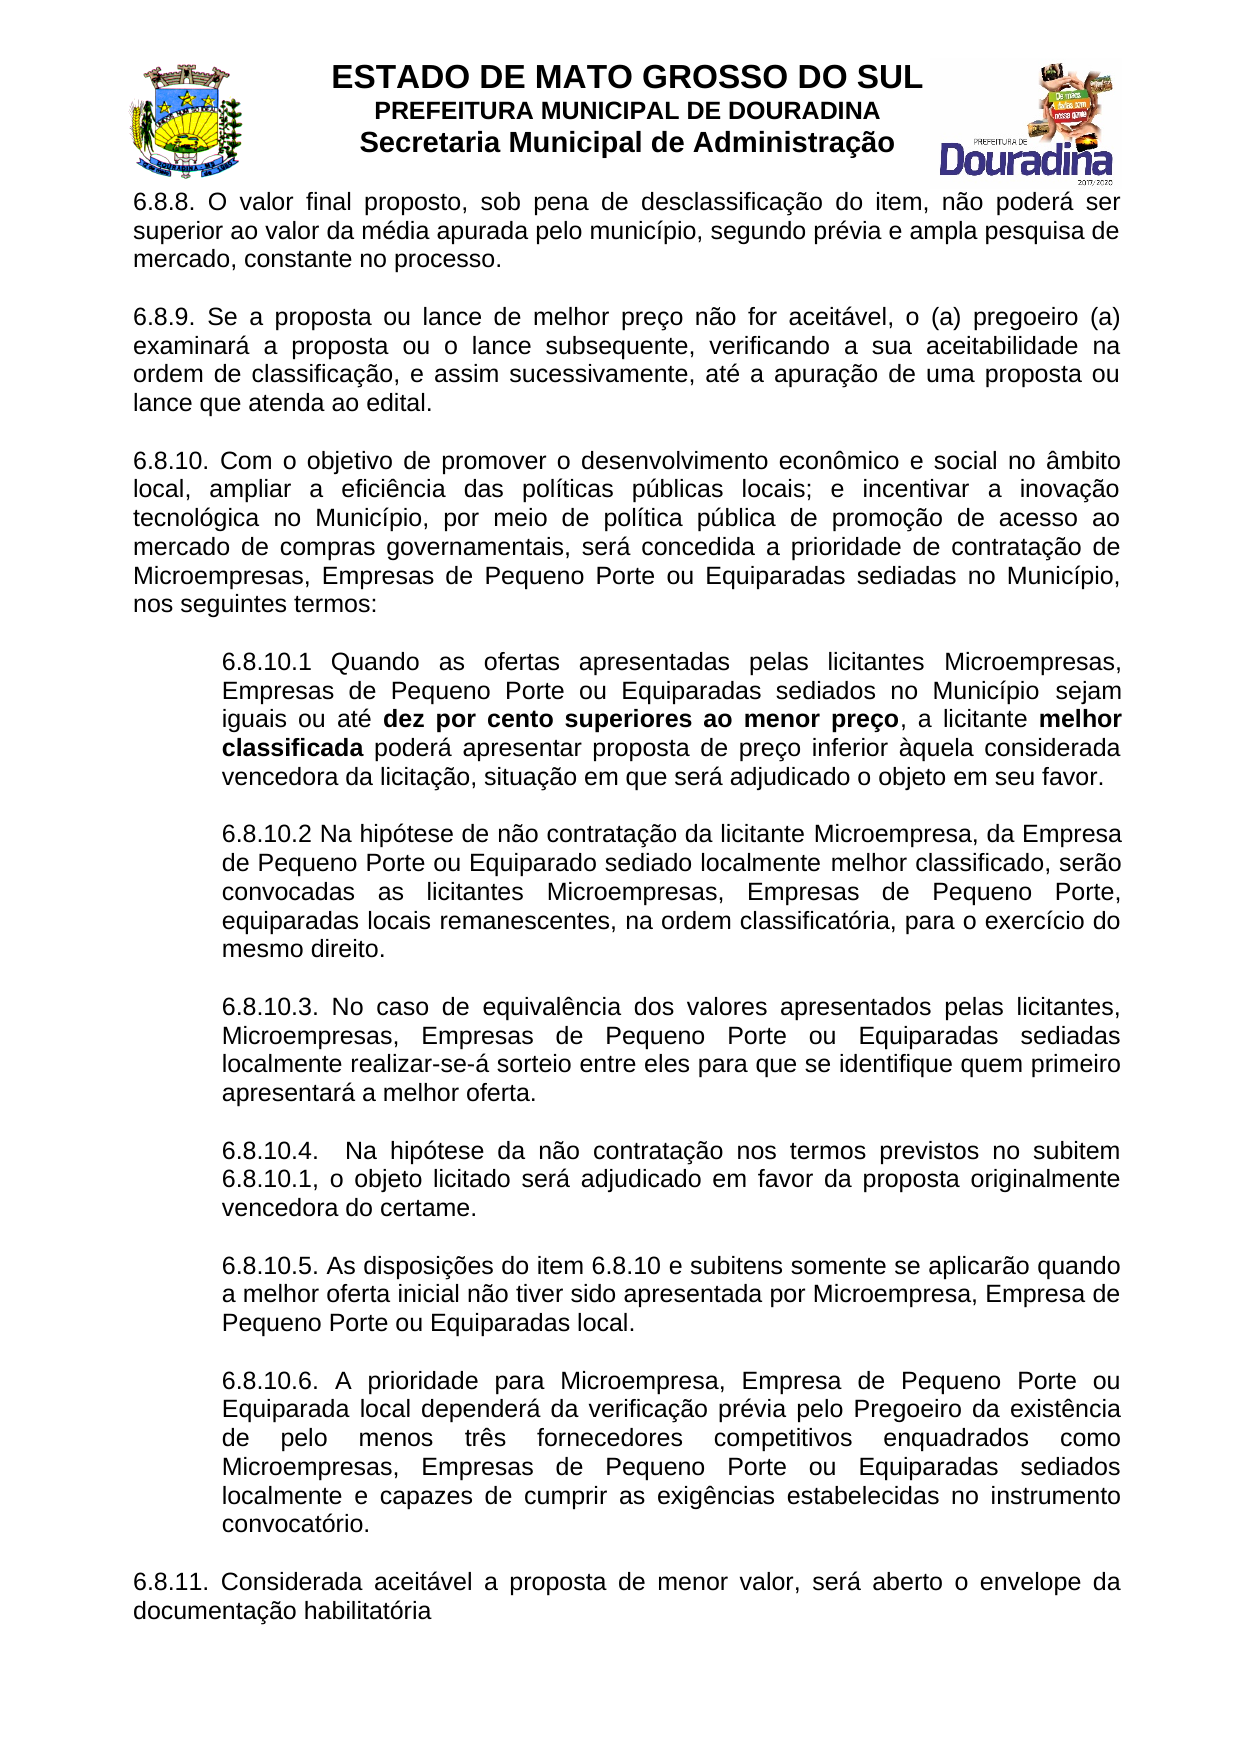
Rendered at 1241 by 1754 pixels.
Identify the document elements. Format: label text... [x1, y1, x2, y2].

text 6.8.8. O valor final proposto, sob pena de desclassificação do item, não poderá ser superior ao valor da média apurada pelo município, segundo prévia e ampla pesquisa de mercado, constante no processo. [133, 187, 1122, 273]
text 6.8.10.3. No caso de equivalência dos valores apresentados pelas licitantes, Microempresas, Empresas de Pequeno Porte ou Equiparadas sediadas localmente realizar-se-á sorteio entre eles para que se identifique quem primeiro apresentará a melhor oferta. [222, 992, 1122, 1107]
text 6.8.10.2 Na hipótese de não contratação da licitante Microempresa, da Empresa de Pequeno Porte ou Equiparado sediado localmente melhor classificado, serão convocadas as licitantes Microempresas, Empresas de Pequeno Porte, equiparadas locais remanescentes, na ordem classificatória, para o exercício do mesmo direito. [222, 819, 1122, 963]
picture [119, 51, 251, 189]
picture [929, 58, 1123, 189]
text 6.8.10.6. A prioridade para Microempresa, Empresa de Pequeno Porte ou Equiparada local dependerá da verificação prévia pelo Pregoeiro da existência de pelo menos três fornecedores competitivos enquadrados como Microempresas, Empresas de Pequeno Porte ou Equiparadas sediados localmente e capazes de cumprir as exigências estabelecidas no instrumento convocatório. [222, 1366, 1122, 1538]
text 6.8.11. Considerada aceitável a proposta de menor valor, será aberto o envelope da documentação habilitatória [133, 1567, 1122, 1624]
text 6.8.10. Com o objetivo de promover o desenvolvimento econômico e social no âmbito local, ampliar a eficiência das políticas públicas locais; e incentivar a inovação tecnológica no Município, por meio de política pública de promoção de acesso ao mercado de compras governamentais, será concedida a prioridade de contratação de Microempresas, Empresas de Pequeno Porte ou Equiparadas sediadas no Município, nos seguintes termos: [133, 446, 1122, 618]
text 6.8.10.1 Quando as ofertas apresentadas pelas licitantes Microempresas, Empresas de Pequeno Porte ou Equiparadas sediados no Município sejam iguais ou até dez por cento superiores ao menor preço, a licitante melhor classificada poderá apresentar proposta de preço inferior àquela considerada vencedora da licitação, situação em que será adjudicado o objeto em seu favor. [222, 647, 1122, 791]
text 6.8.10.4. Na hipótese da não contratação nos termos previstos no subitem 6.8.10.1, o objeto licitado será adjudicado em favor da proposta originalmente vencedora do certame. [222, 1136, 1122, 1222]
text 6.8.10.5. As disposições do item 6.8.10 e subitens somente se aplicarão quando a melhor oferta inicial não tiver sido apresentada por Microempresa, Empresa de Pequeno Porte ou Equiparadas local. [222, 1251, 1122, 1337]
text 6.8.9. Se a proposta ou lance de melhor preço não for aceitável, o (a) pregoeiro (a) examinará a proposta ou o lance subsequente, verificando a sua aceitabilidade na ordem de classificação, e assim sucessivamente, até a apuração de uma proposta ou lance que atenda ao edital. [133, 302, 1122, 417]
